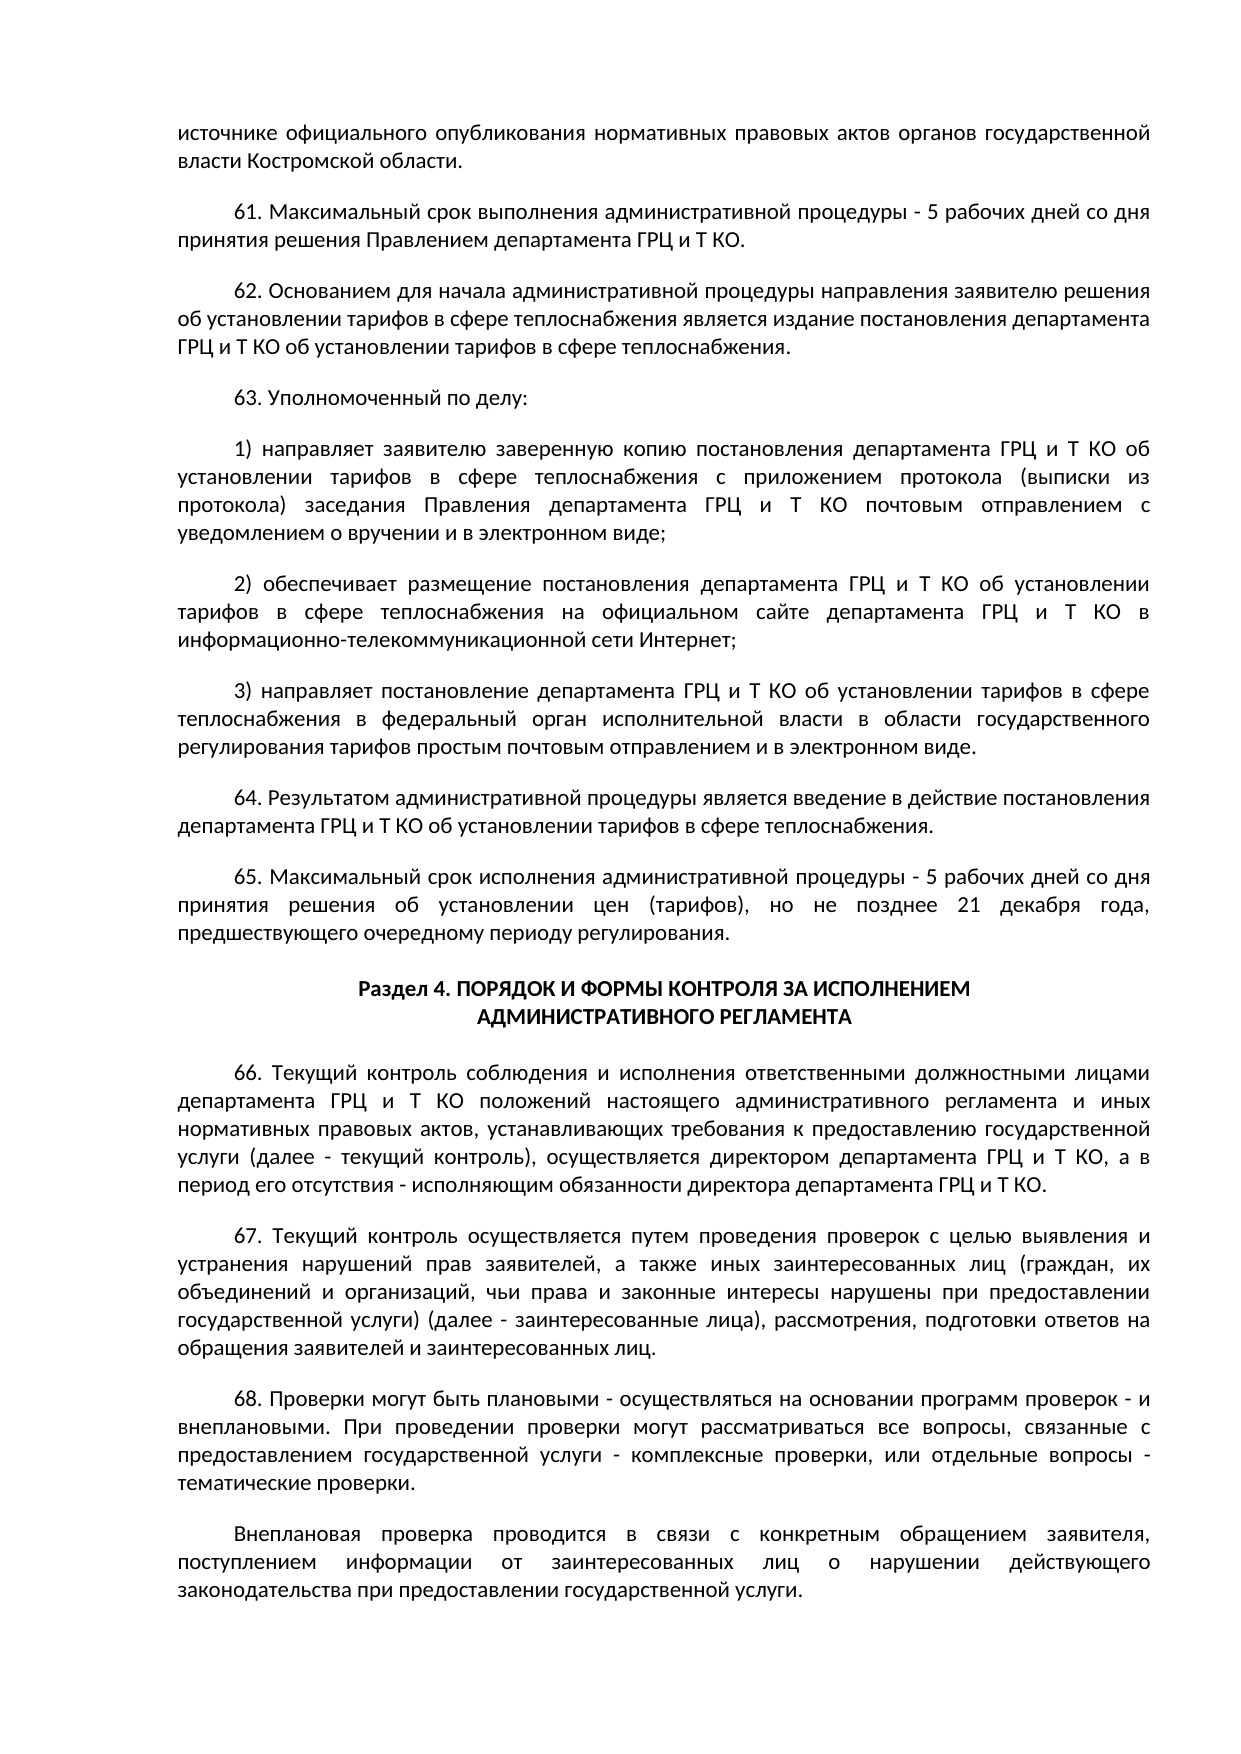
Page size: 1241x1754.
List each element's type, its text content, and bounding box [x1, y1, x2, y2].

text Внеплановая проверка проводится в связи с конкретным обращением заявителя, поступлением информации от заинтересованных лиц о нарушении действующего законодательства при предоставлении государственной услуги. [177, 1519, 1152, 1603]
text 2) обеспечивает размещение постановления департамента ГРЦ и Т КО об установлении тарифов в сфере теплоснабжения на официальном сайте департамента ГРЦ и Т КО в информационно-телекоммуникационной сети Интернет; [177, 569, 1152, 653]
text 62. Основанием для начала административной процедуры направления заявителю решения об установлении тарифов в сфере теплоснабжения является издание постановления департамента ГРЦ и Т КО об установлении тарифов в сфере теплоснабжения. [177, 276, 1152, 360]
text 61. Максимальный срок выполнения административной процедуры - 5 рабочих дней со дня принятия решения Правлением департамента ГРЦ и Т КО. [177, 197, 1152, 253]
title АДМИНИСТРАТИВНОГО РЕГЛАМЕНТА [177, 1002, 1152, 1030]
text 1) направляет заявителю заверенную копию постановления департамента ГРЦ и Т КО об установлении тарифов в сфере теплоснабжения с приложением протокола (выписки из протокола) заседания Правления департамента ГРЦ и Т КО почтовым отправлением с уведомлением о вручении и в электронном виде; [177, 434, 1152, 546]
text 65. Максимальный срок исполнения административной процедуры - 5 рабочих дней со дня принятия решения об установлении цен (тарифов), но не позднее 21 декабря года, предшествующего очередному периоду регулирования. [177, 862, 1152, 946]
text 66. Текущий контроль соблюдения и исполнения ответственными должностными лицами департамента ГРЦ и Т КО положений настоящего административного регламента и иных нормативных правовых актов, устанавливающих требования к предоставлению государственной услуги (далее - текущий контроль), осуществляется директором департамента ГРЦ и Т КО, а в период его отсутствия - исполняющим обязанности директора департамента ГРЦ и Т КО. [177, 1058, 1152, 1198]
text 67. Текущий контроль осуществляется путем проведения проверок с целью выявления и устранения нарушений прав заявителей, а также иных заинтересованных лиц (граждан, их объединений и организаций, чьи права и законные интересы нарушены при предоставлении государственной услуги) (далее - заинтересованные лица), рассмотрения, подготовки ответов на обращения заявителей и заинтересованных лиц. [177, 1221, 1152, 1361]
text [177, 118, 1152, 174]
text 64. Результатом административной процедуры является введение в действие постановления департамента ГРЦ и Т КО об установлении тарифов в сфере теплоснабжения. [177, 783, 1152, 839]
text 3) направляет постановление департамента ГРЦ и Т КО об установлении тарифов в сфере теплоснабжения в федеральный орган исполнительной власти в области государственного регулирования тарифов простым почтовым отправлением и в электронном виде. [177, 676, 1152, 760]
text 68. Проверки могут быть плановыми - осуществляться на основании программ проверок - и внеплановыми. При проведении проверки могут рассматриваться все вопросы, связанные с предоставлением государственной услуги - комплексные проверки, или отдельные вопросы - тематические проверки. [177, 1384, 1152, 1496]
text 63. Уполномоченный по делу: [177, 383, 1152, 411]
title Раздел 4. ПОРЯДОК И ФОРМЫ КОНТРОЛЯ ЗА ИСПОЛНЕНИЕМ [177, 974, 1152, 1002]
